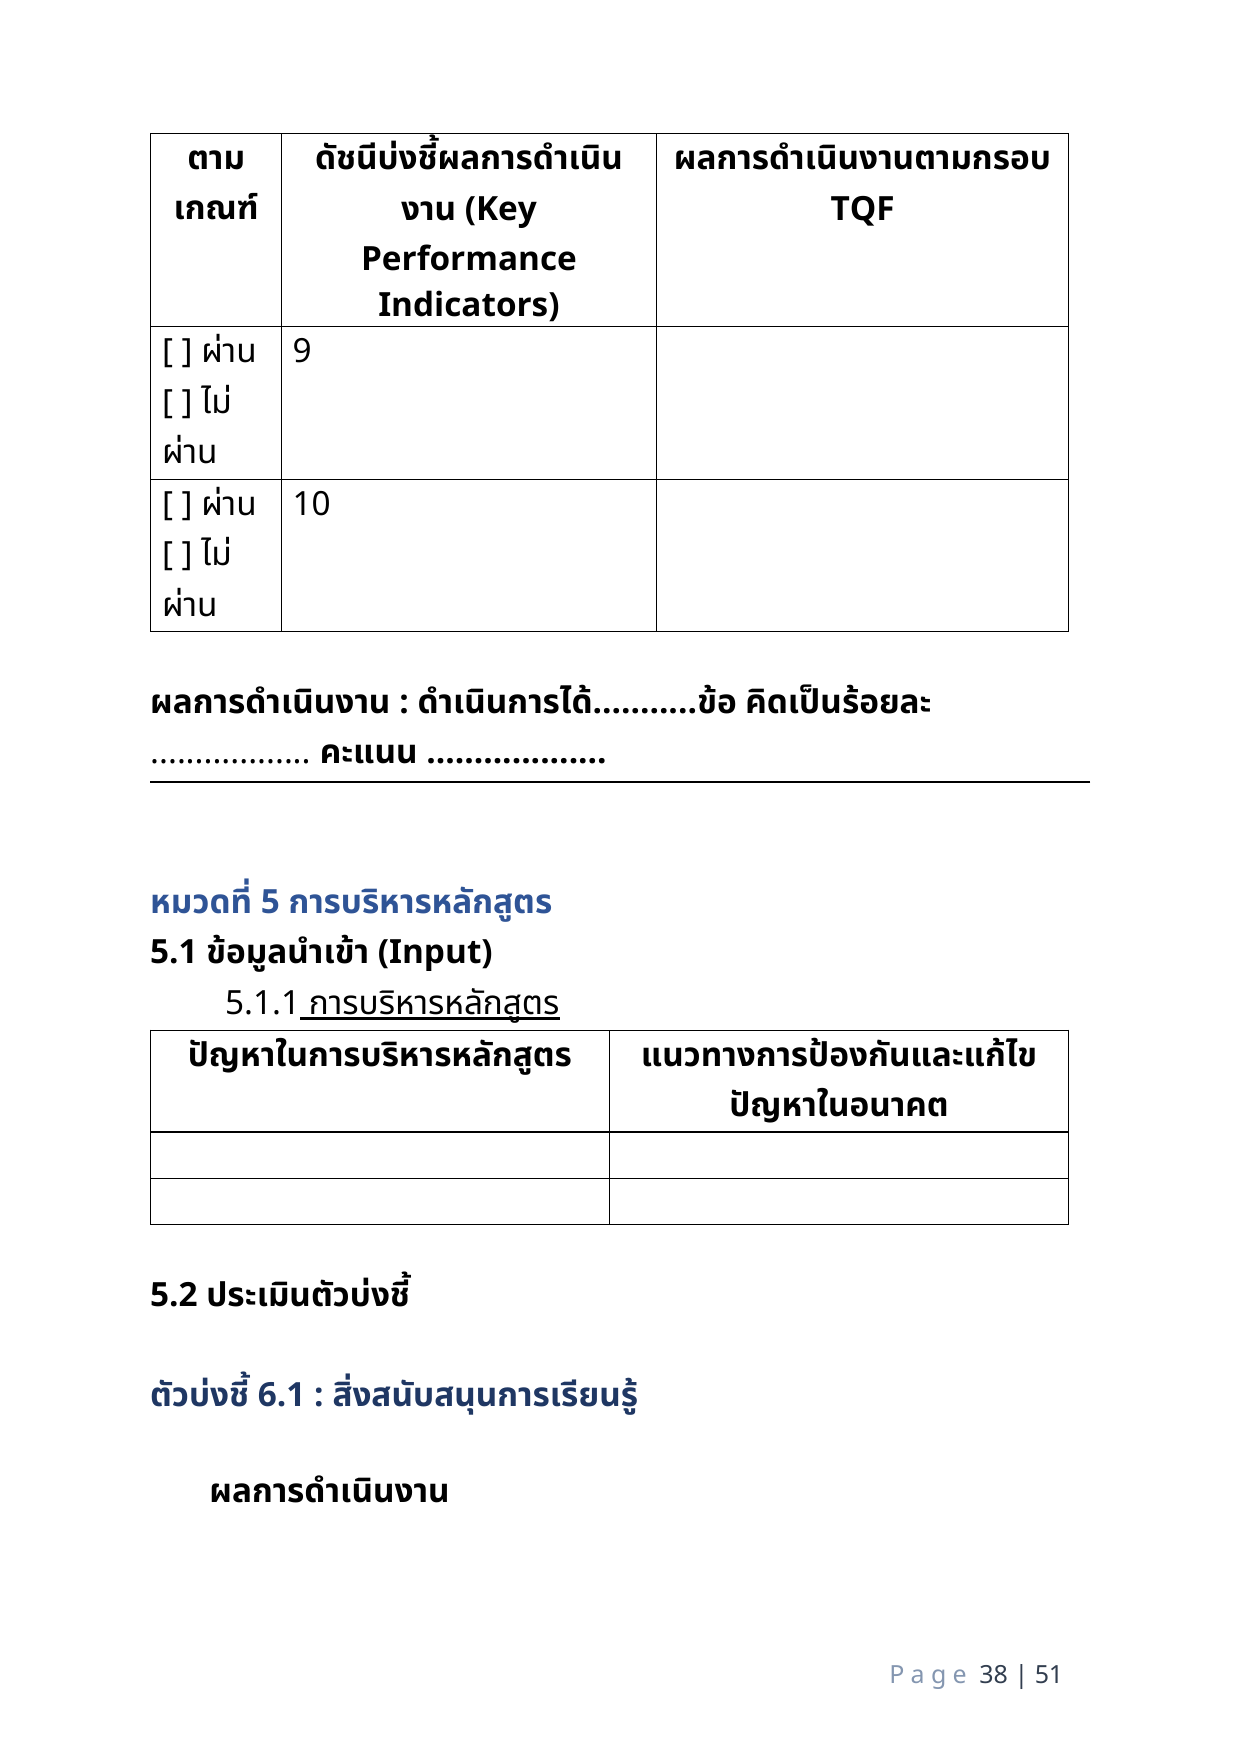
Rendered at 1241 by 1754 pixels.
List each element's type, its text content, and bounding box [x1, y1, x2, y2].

text 5.2 ประเมินตัวบ่งชี้ [150, 1271, 1090, 1321]
table_cell [610, 1133, 1068, 1178]
subtitle หมวดที่ 5 การบริหารหลักสูตร [150, 878, 1090, 928]
text 5.1 ข้อมูลนำเข้า (Input) [150, 928, 1090, 979]
table_cell [657, 480, 1068, 631]
table_cell [282, 480, 656, 631]
table_cell [151, 1133, 609, 1178]
table_cell [282, 327, 656, 478]
table_cell [ ] ผ่าน [ ] ไม่ผ่าน [151, 327, 281, 478]
table_cell [151, 1179, 609, 1224]
text ผลการดำเนินงาน [150, 1467, 1090, 1517]
table_header ผลการดำเนินงานตามกรอบ TQF [657, 134, 1068, 326]
table_header ดัชนีบ่งชี้ผลการดำเนินงาน (Key Performance Indicators) [282, 134, 656, 326]
text 5.1.1 การบริหารหลักสูตร [225, 979, 1090, 1029]
table_cell [610, 1179, 1068, 1224]
table_cell [657, 327, 1068, 478]
table_header แนวทางการป้องกันและแก้ไขปัญหาในอนาคต [610, 1031, 1068, 1131]
table_header ตามเกณฑ์ [151, 134, 281, 326]
subtitle ตัวบ่งชี้ 6.1 : สิ่งสนับสนุนการเรียนรู้ [150, 1371, 1090, 1422]
text ผลการดำเนินงาน : ดำเนินการได้...........ข้อ คิดเป็นร้อยละ .................. คะแนน ................... [150, 678, 1090, 781]
table_cell [ ] ผ่าน [ ] ไม่ผ่าน [151, 480, 281, 631]
table_header ปัญหาในการบริหารหลักสูตร [151, 1031, 609, 1131]
